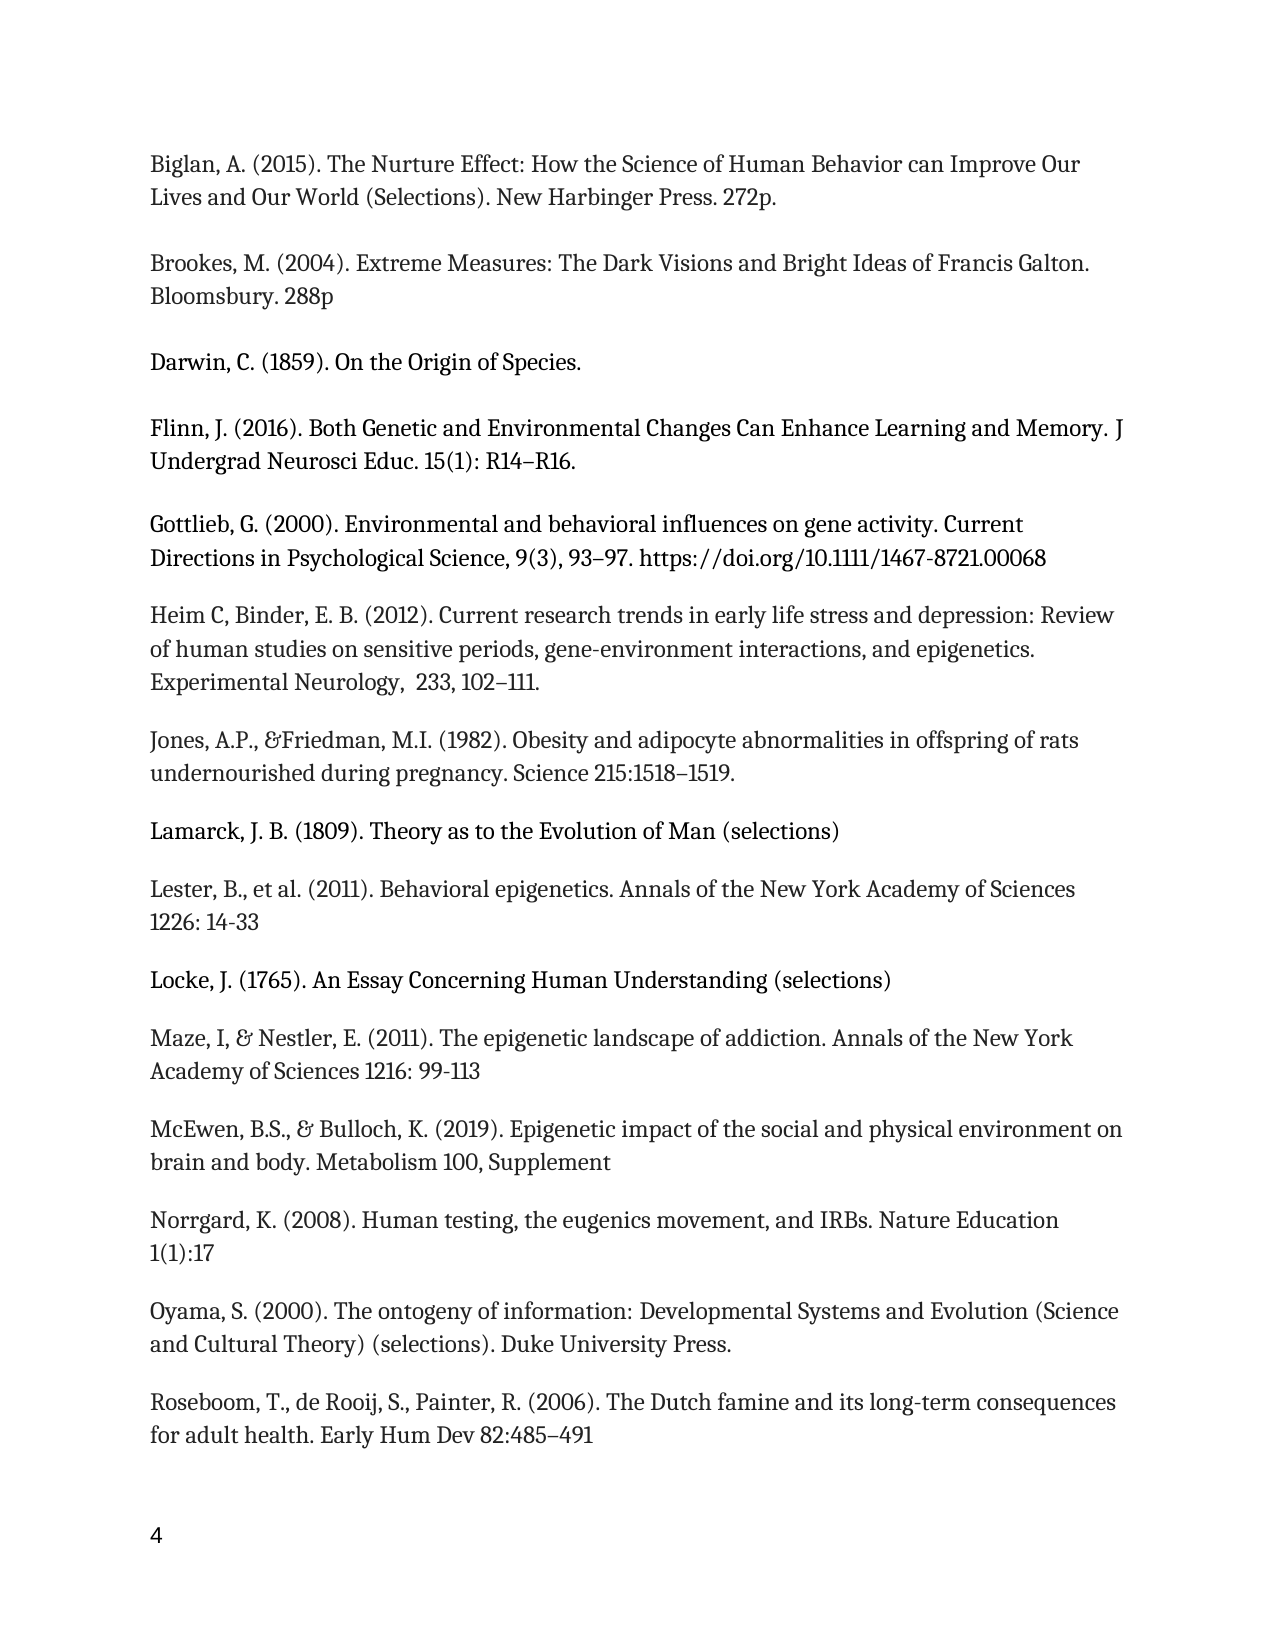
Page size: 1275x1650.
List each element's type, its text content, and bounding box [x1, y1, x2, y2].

text Lester, B., et al. (2011). Behavioral epigenetics. Annals of the New York Academy of Sciences 1226: 14-33 [150, 874, 1125, 936]
text Biglan, A. (2015). The Nurture Effect: How the Science of Human Behavior can Improve Our Lives and Our World (Selections). New Harbinger Press. 272p. [150, 150, 1125, 212]
text Locke, J. (1765). An Essay Concerning Human Understanding (selections) [150, 966, 1125, 994]
text Brookes, M. (2004). Extreme Measures: The Dark Visions and Bright Ideas of Francis Galton. Bloomsbury. 288p [150, 249, 1125, 311]
text McEwen, B.S., & Bulloch, K. (2019). Epigenetic impact of the social and physical environment on brain and body. Metabolism 100, Supplement [150, 1115, 1125, 1176]
text Oyama, S. (2000). The ontogeny of information: Developmental Systems and Evolution (Science and Cultural Theory) (selections). Duke University Press. [150, 1297, 1125, 1358]
text Maze, I, & Nestler, E. (2011). The epigenetic landscape of addiction. Annals of the New York Academy of Sciences 1216: 99-113 [150, 1024, 1125, 1085]
text Heim C, Binder, E. B. (2012). Current research trends in early life stress and depression: Review of human studies on sensitive periods, gene-environment interactions, and epigenetics. Experimental Neurology, 233, 102–111. [150, 601, 1125, 696]
text Lamarck, J. B. (1809). Theory as to the Evolution of Man (selections) [150, 817, 1125, 845]
text Roseboom, T., de Rooij, S., Painter, R. (2006). The Dutch famine and its long-term consequences for adult health. Early Hum Dev 82:485–491 [150, 1388, 1125, 1449]
text Gottlieb, G. (2000). Environmental and behavioral influences on gene activity. Current Directions in Psychological Science, 9(3), 93–97. https://doi.org/10.1111/1467-8721.00068 [150, 510, 1125, 572]
text Norrgard, K. (2008). Human testing, the eugenics movement, and IRBs. Nature Education 1(1):17 [150, 1206, 1125, 1267]
text Flinn, J. (2016). Both Genetic and Environmental Changes Can Enhance Learning and Memory. J Undergrad Neurosci Educ. 15(1): R14–R16. [150, 414, 1125, 476]
text Darwin, C. (1859). On the Origin of Species. [150, 348, 1125, 377]
text Jones, A.P., &Friedman, M.I. (1982). Obesity and adipocyte abnormalities in offspring of rats undernourished during pregnancy. Science 215:1518–1519. [150, 726, 1125, 787]
